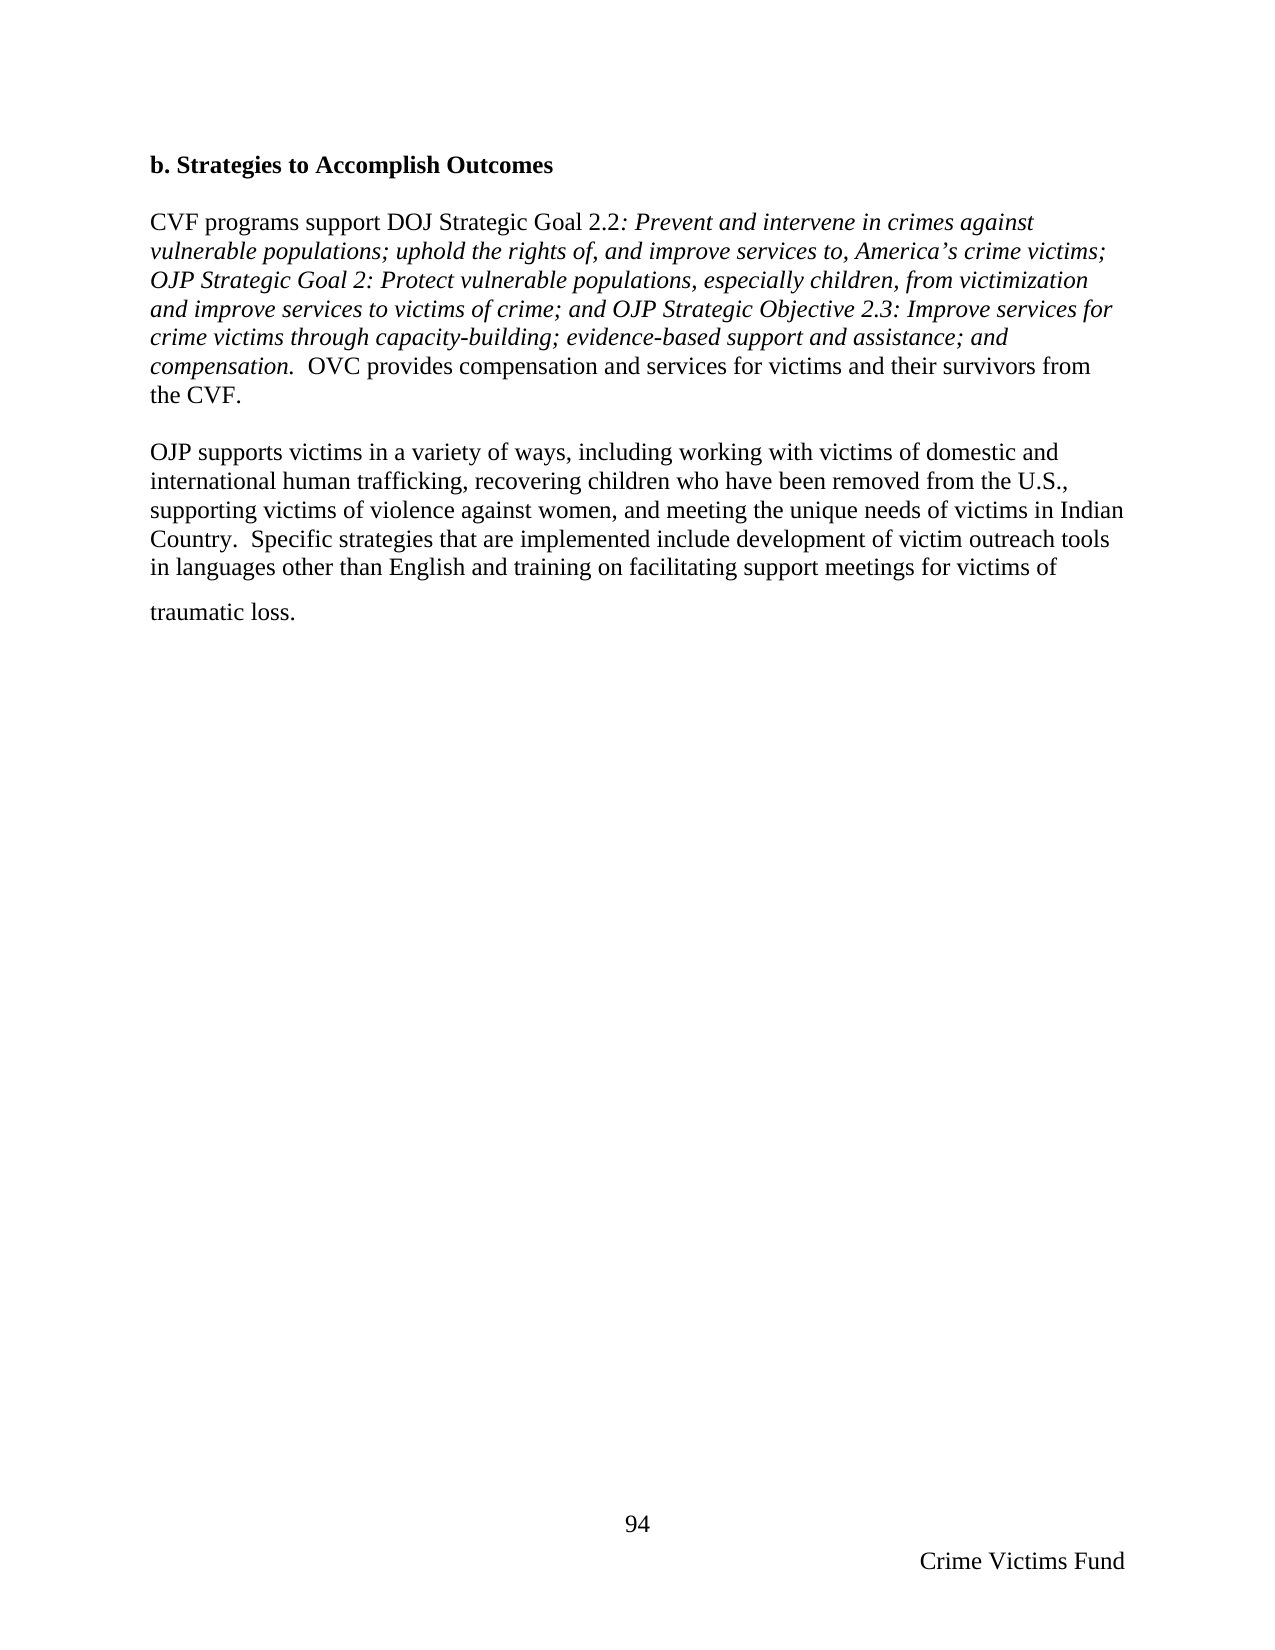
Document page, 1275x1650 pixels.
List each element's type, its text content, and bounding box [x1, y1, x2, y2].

list CVF programs support DOJ Strategic Goal 2.2: Prevent and intervene in crimes against vulnerable populations; uphold the rights of, and improve services to, America’s crime victims; OJP Strategic Goal 2: Protect vulnerable populations, especially children, from victimization and improve services to victims of crime; and OJP Strategic Objective 2.3: Improve services for crime victims through capacity-building; evidence-based support and assistance; and compensation. OVC provides compensation and services for victims and their survivors from the CVF. [150, 207, 1127, 409]
text b. Strategies to Accomplish Outcomes [150, 150, 1125, 179]
text OJP supports victims in a variety of ways, including working with victims of domestic and international human trafficking, recovering children who have been removed from the U.S., supporting victims of violence against women, and meeting the unique needs of victims in Indian Country. Specific strategies that are implemented include development of victim outreach tools in languages other than English and training on facilitating support meetings for victims of traumatic loss. [150, 437, 1125, 629]
